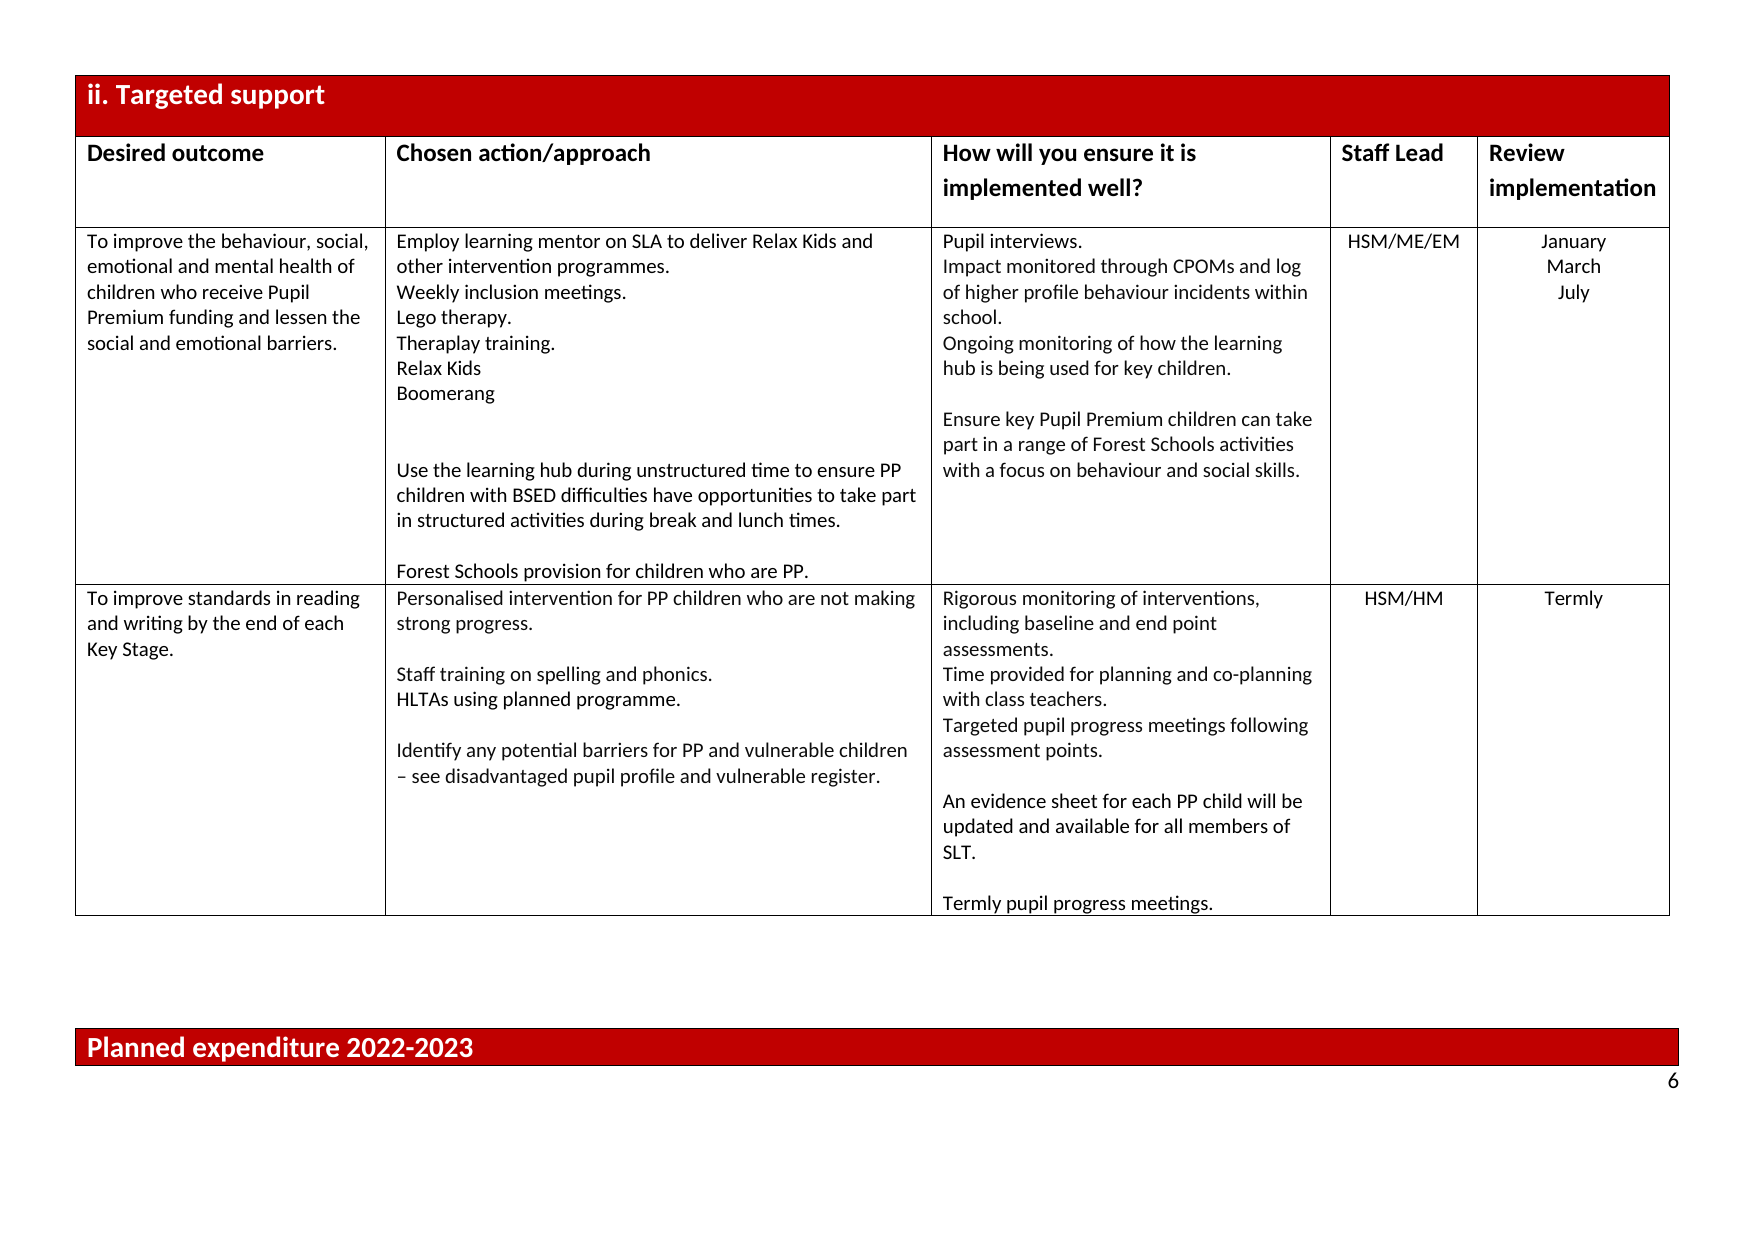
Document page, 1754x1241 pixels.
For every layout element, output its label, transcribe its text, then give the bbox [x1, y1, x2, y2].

table_cell Review implementation [1478, 137, 1669, 227]
table_cell How will you ensure it is implemented well? [932, 137, 1330, 227]
table_cell HSM/ME/EM [1331, 228, 1477, 584]
table_cell Staff Lead [1331, 137, 1477, 227]
table_cell HSM/HM [1331, 585, 1477, 915]
table_cell Pupil interviews. Impact monitored through CPOMs and log of higher profile behaviour incidents within school. Ongoing monitoring of how the learning hub is being used for key children. Ensure key Pupil Premium children can take part in a range of Forest Schools activities with a focus on behaviour and social skills. [932, 228, 1330, 584]
table_cell ii. Targeted support [76, 76, 1669, 136]
table_cell Employ learning mentor on SLA to deliver Relax Kids and other intervention programmes. Weekly inclusion meetings. Lego therapy. Theraplay training. Relax Kids Boomerang Use the learning hub during unstructured time to ensure PP children with BSED difficulties have opportunities to take part in structured activities during break and lunch times. Forest Schools provision for children who are PP. [386, 228, 931, 584]
table_cell Desired outcome [76, 137, 385, 227]
table_cell Termly [1478, 585, 1669, 915]
table_cell To improve the behaviour, social, emotional and mental health of children who receive Pupil Premium funding and lessen the social and emotional barriers. [76, 228, 385, 584]
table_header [76, 1029, 1678, 1065]
table_cell Rigorous monitoring of interventions, including baseline and end point assessments. Time provided for planning and co-planning with class teachers. Targeted pupil progress meetings following assessment points. An evidence sheet for each PP child will be updated and available for all members of SLT. Termly pupil progress meetings. [932, 585, 1330, 915]
table_cell January March July [1478, 228, 1669, 584]
table_cell Personalised intervention for PP children who are not making strong progress. Staff training on spelling and phonics. HLTAs using planned programme. Identify any potential barriers for PP and vulnerable children – see disadvantaged pupil profile and vulnerable register. [386, 585, 931, 915]
table_cell To improve standards in reading and writing by the end of each Key Stage. [76, 585, 385, 915]
table_cell Chosen action/approach [386, 137, 931, 227]
